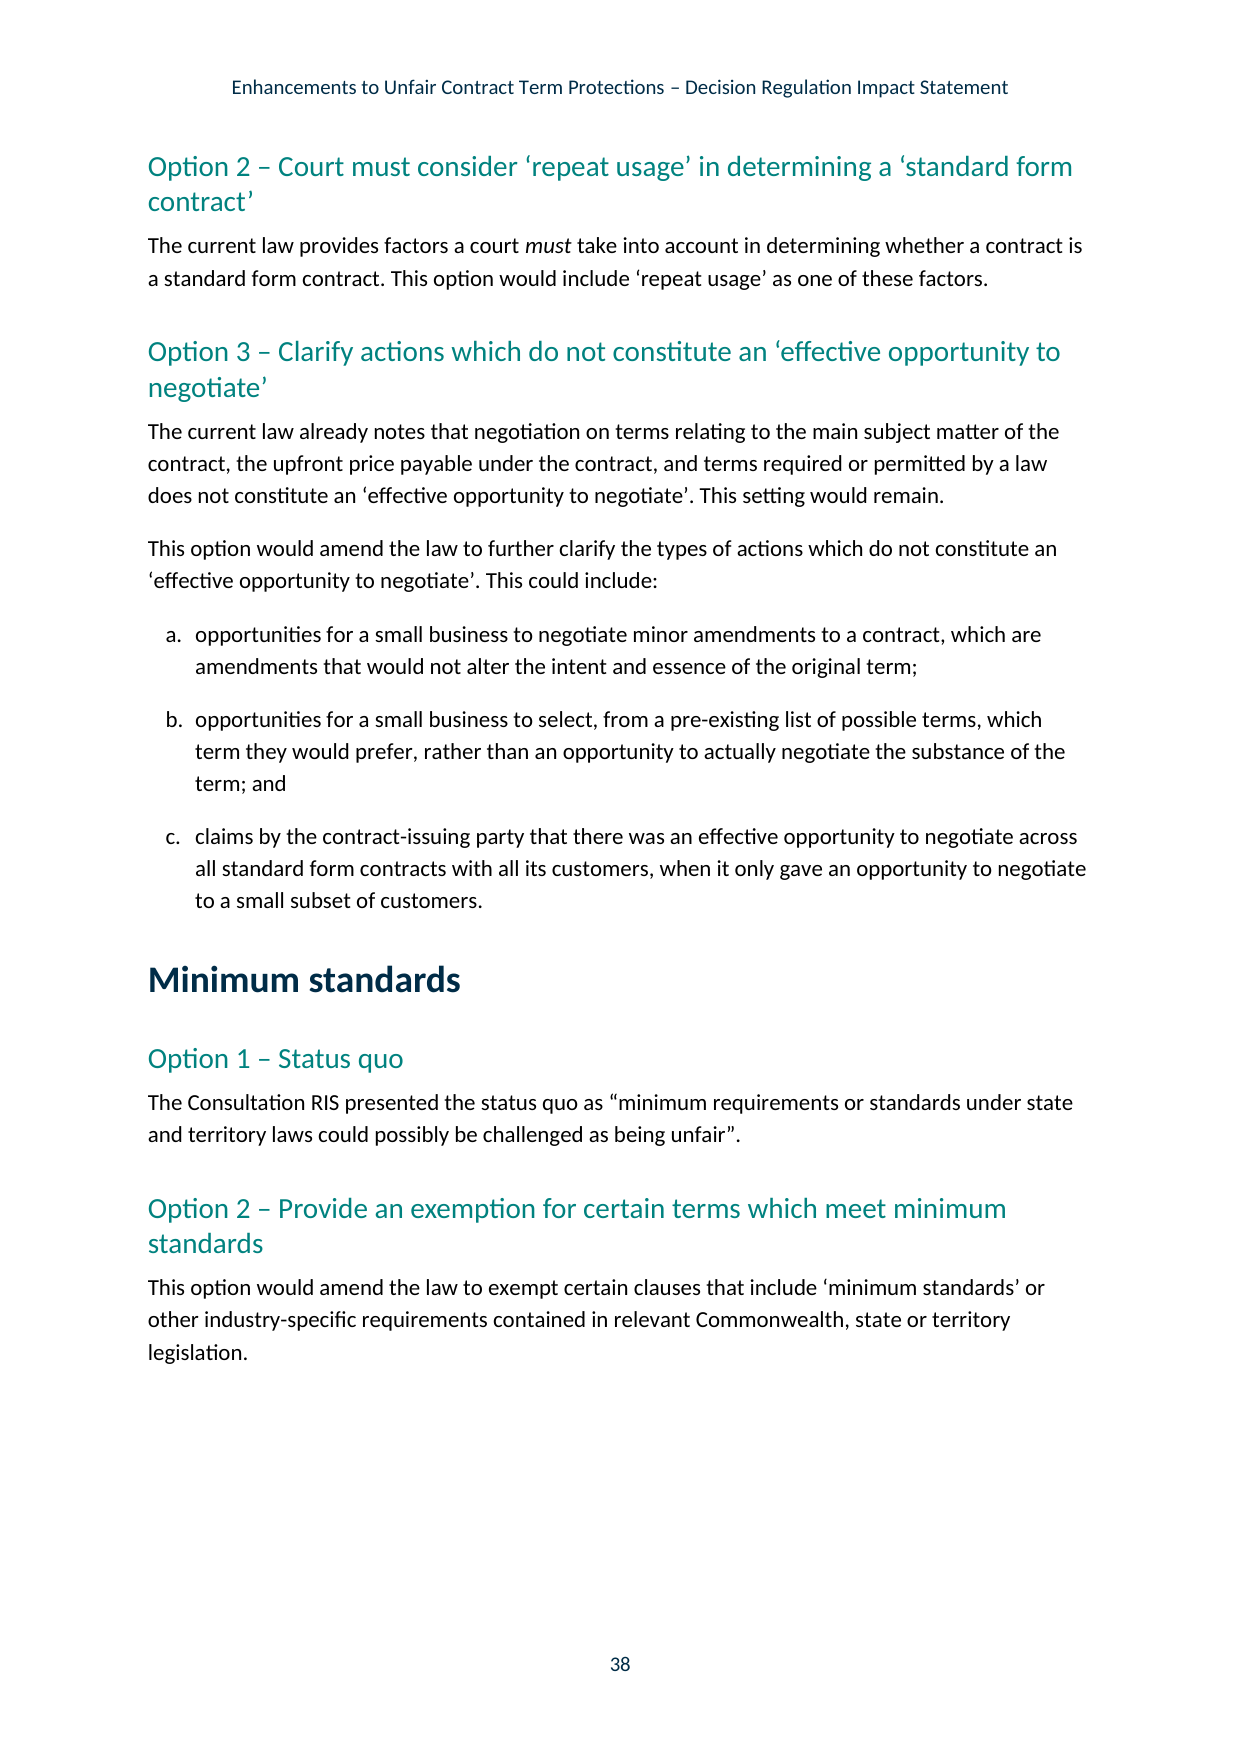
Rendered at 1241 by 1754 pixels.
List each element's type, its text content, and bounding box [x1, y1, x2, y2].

subtitle Option 2 – Court must consider ‘repeat usage’ in determining a ‘standard form contract’ [148, 148, 1092, 219]
text This option would amend the law to exempt certain clauses that include ‘minimum standards’ or other industry-specific requirements contained in relevant Commonwealth, state or territory legislation. [148, 1273, 1092, 1366]
subtitle Option 2 – Provide an exemption for certain terms which meet minimum standards [148, 1190, 1092, 1261]
text The Consultation RIS presented the status quo as “minimum requirements or standards under state and territory laws could possibly be challenged as being unfair”. [148, 1088, 1092, 1148]
text The current law already notes that negotiation on terms relating to the main subject matter of the contract, the upfront price payable under the contract, and terms required or permitted by a law does not constitute an ‘effective opportunity to negotiate’. This setting would remain. [148, 417, 1092, 509]
list opportunities for a small business to select, from a pre-existing list of possible terms, which term they would prefer, rather than an opportunity to actually negotiate the substance of the term; and [165, 705, 1092, 797]
subtitle Option 1 – Status quo [148, 1040, 1092, 1075]
text The current law provides factors a court must take into account in determining whether a contract is a standard form contract. This option would include ‘repeat usage’ as one of these factors. [148, 231, 1092, 292]
subtitle Option 3 – Clarify actions which do not constitute an ‘effective opportunity to negotiate’ [148, 333, 1092, 404]
list opportunities for a small business to negotiate minor amendments to a contract, which are amendments that would not alter the intent and essence of the original term; [165, 620, 1092, 680]
list claims by the contract-issuing party that there was an effective opportunity to negotiate across all standard form contracts with all its customers, when it only gave an opportunity to negotiate to a small subset of customers. [165, 822, 1092, 915]
subtitle Minimum standards [148, 956, 1092, 1002]
text This option would amend the law to further clarify the types of actions which do not constitute an ‘effective opportunity to negotiate’. This could include: [148, 534, 1092, 595]
